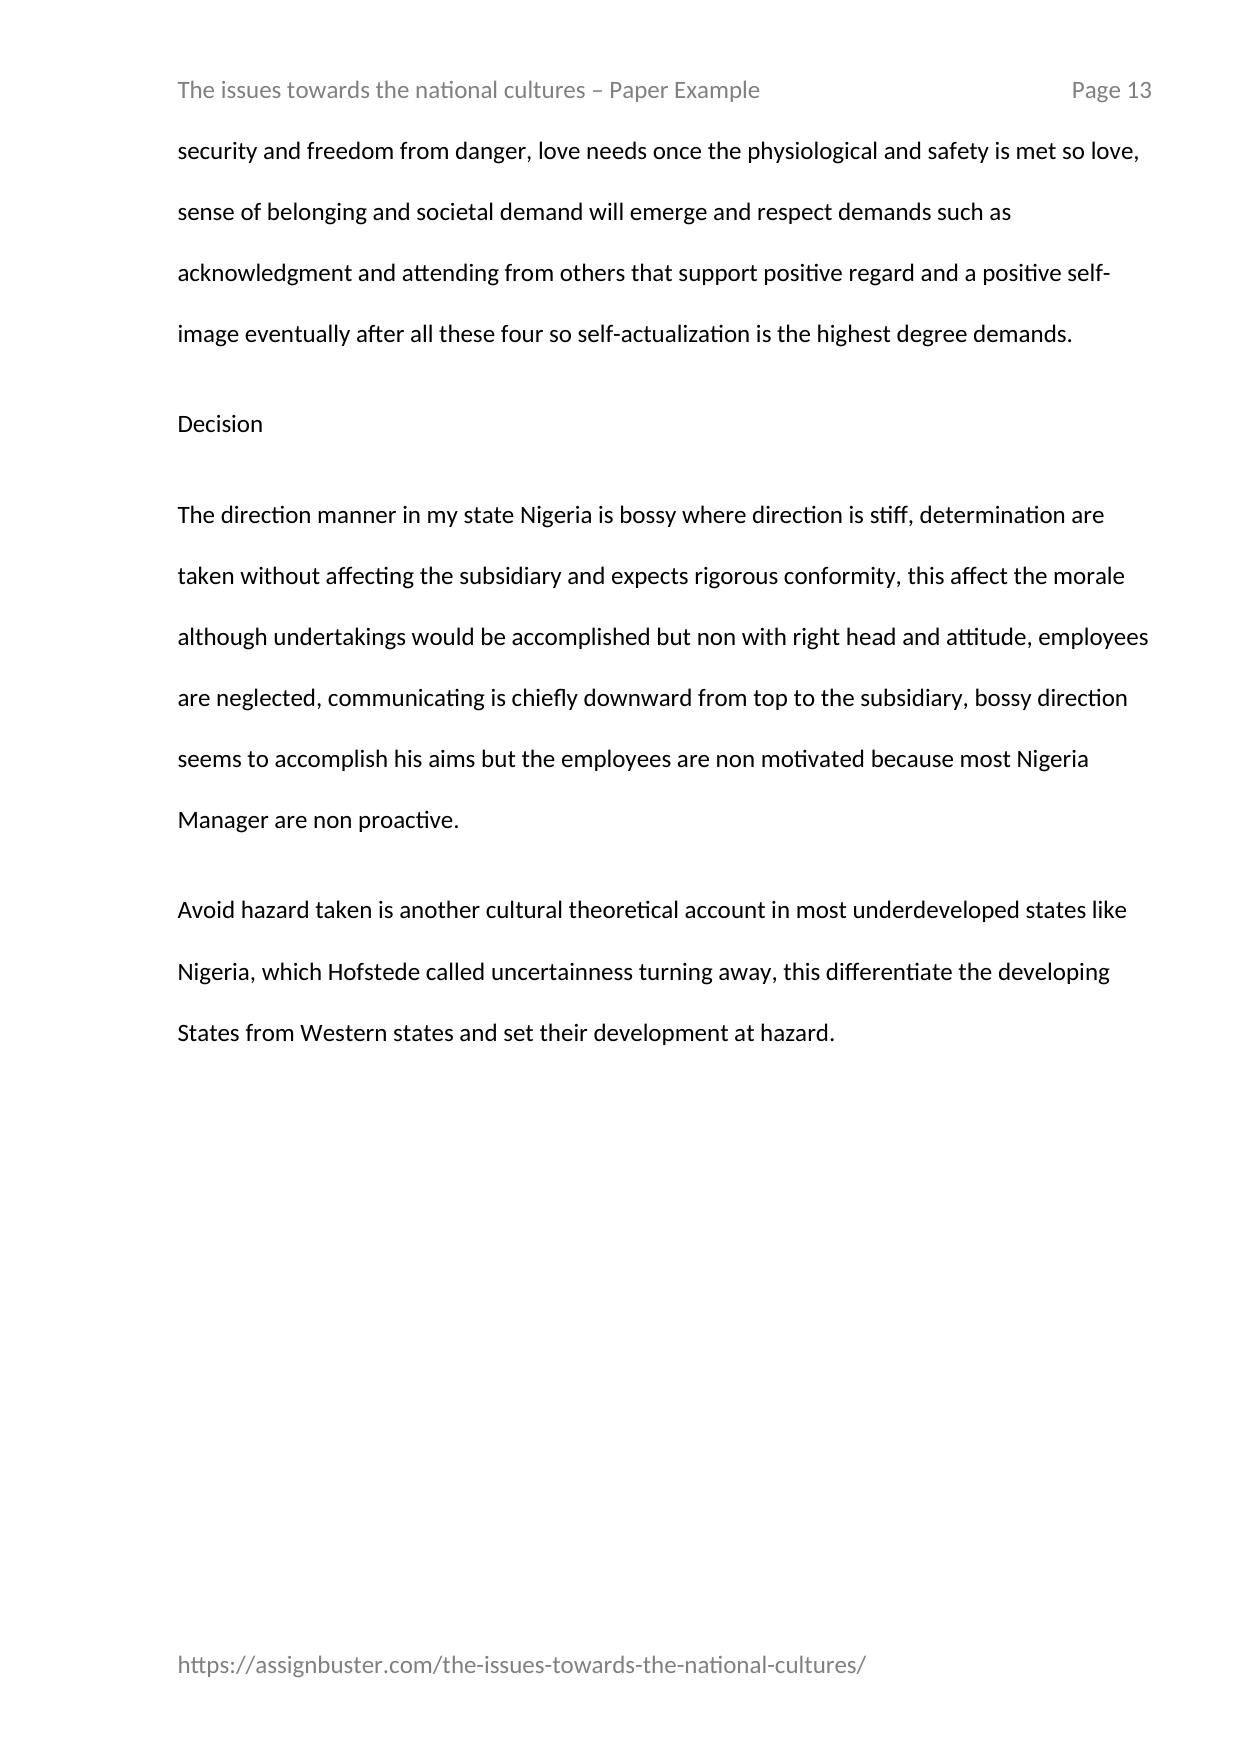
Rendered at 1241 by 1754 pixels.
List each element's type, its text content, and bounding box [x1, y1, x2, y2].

text Avoid hazard taken is another cultural theoretical account in most underdeveloped states like Nigeria, which Hofstede called uncertainness turning away, this differentiate the developing States from Western states and set their development at hazard. [177, 895, 1152, 1047]
text Decision [177, 408, 1152, 439]
text The direction manner in my state Nigeria is bossy where direction is stiff, determination are taken without affecting the subsidiary and expects rigorous conformity, this affect the morale although undertakings would be accomplished but non with right head and attitude, employees are neglected, communicating is chiefly downward from top to the subsidiary, bossy direction seems to accomplish his aims but the employees are non motivated because most Nigeria Manager are non proactive. [177, 499, 1152, 835]
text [177, 135, 1152, 348]
